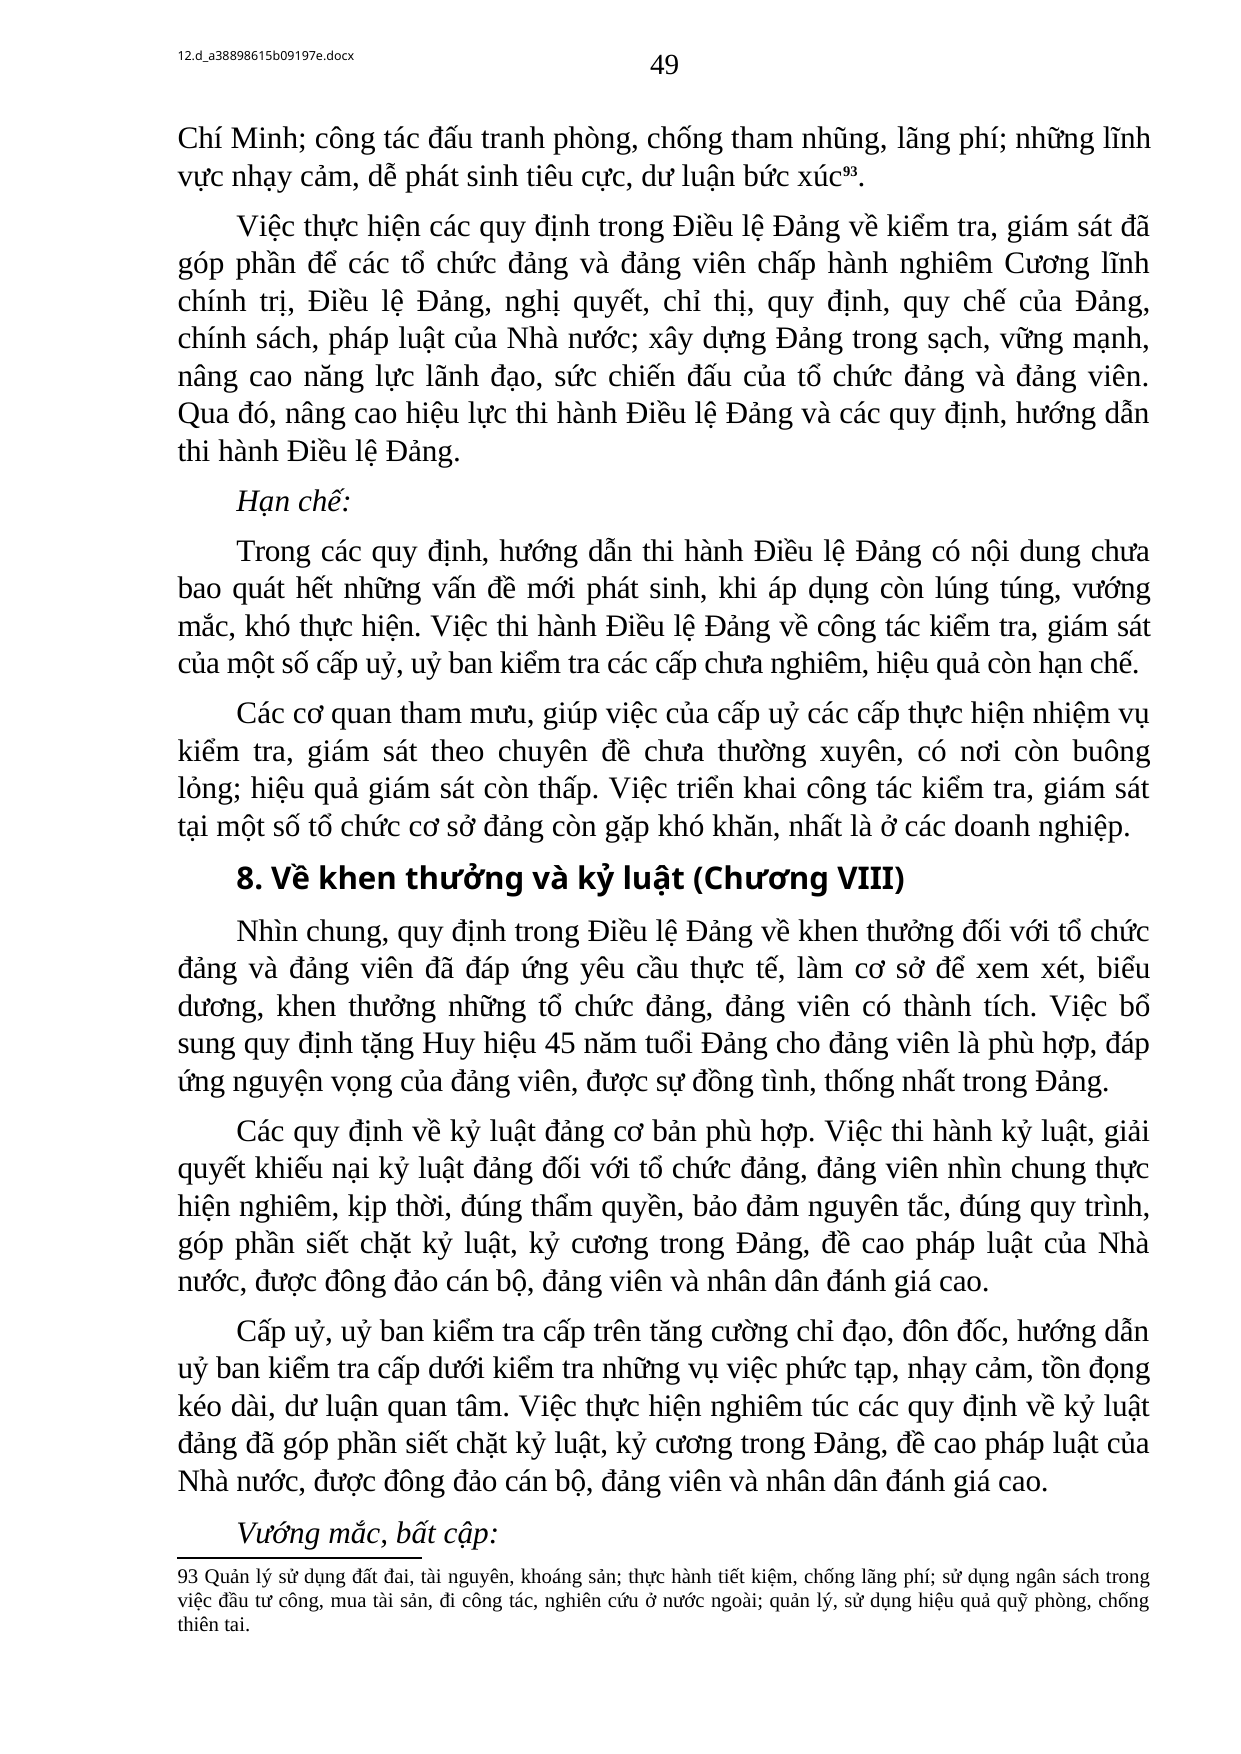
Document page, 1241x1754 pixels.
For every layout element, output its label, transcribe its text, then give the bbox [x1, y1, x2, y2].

text Các cơ quan tham mưu, giúp việc của cấp uỷ các cấp thực hiện nhiệm vụ kiểm tra, giám sát theo chuyên đề chưa thường xuyên, có nơi còn buông lỏng; hiệu quả giám sát còn thấp. Việc triển khai công tác kiểm tra, giám sát tại một số tổ chức cơ sở đảng còn gặp khó khăn, nhất là ở các doanh nghiệp. [177, 693, 1152, 843]
text Các quy định về kỷ luật đảng cơ bản phù hợp. Việc thi hành kỷ luật, giải quyết khiếu nại kỷ luật đảng đối với tổ chức đảng, đảng viên nhìn chung thực hiện nghiêm, kịp thời, đúng thẩm quyền, bảo đảm nguyên tắc, đúng quy trình, góp phần siết chặt kỷ luật, kỷ cương trong Đảng, đề cao pháp luật của Nhà nước, được đông đảo cán bộ, đảng viên và nhân dân đánh giá cao. [177, 1111, 1152, 1298]
text Hạn chế: [177, 481, 1152, 518]
text Trong các quy định, hướng dẫn thi hành Điều lệ Đảng có nội dung chưa bao quát hết những vấn đề mới phát sinh, khi áp dụng còn lúng túng, vướng mắc, khó thực hiện. Việc thi hành Điều lệ Đảng về công tác kiểm tra, giám sát của một số cấp uỷ, uỷ ban kiểm tra các cấp chưa nghiêm, hiệu quả còn hạn chế. [177, 531, 1152, 681]
text Việc thực hiện các quy định trong Điều lệ Đảng về kiểm tra, giám sát đã góp phần để các tổ chức đảng và đảng viên chấp hành nghiêm Cương lĩnh chính trị, Điều lệ Đảng, nghị quyết, chỉ thị, quy định, quy chế của Đảng, chính sách, pháp luật của Nhà nước; xây dựng Đảng trong sạch, vững mạnh, nâng cao năng lực lãnh đạo, sức chiến đấu của tổ chức đảng và đảng viên. Qua đó, nâng cao hiệu lực thi hành Điều lệ Đảng và các quy định, hướng dẫn thi hành Điều lệ Đảng. [177, 206, 1152, 468]
text Nhìn chung, quy định trong Điều lệ Đảng về khen thưởng đối với tổ chức đảng và đảng viên đã đáp ứng yêu cầu thực tế, làm cơ sở để xem xét, biểu dương, khen thưởng những tổ chức đảng, đảng viên có thành tích. Việc bổ sung quy định tặng Huy hiệu 45 năm tuổi Đảng cho đảng viên là phù hợp, đáp ứng nguyện vọng của đảng viên, được sự đồng tình, thống nhất trong Đảng. [177, 911, 1152, 1098]
text Vướng mắc, bất cập: [177, 1511, 1152, 1550]
text 8. Về khen thưởng và kỷ luật (Chương VIII) [177, 856, 1152, 898]
text Bộ Chính trị, Ban Bí thư và cấp uỷ các cấp đã tập trung lãnh đạo, chỉ đạo và kiểm tra việc thực hiện các nghị quyết về xây dựng, chỉnh đốn Đảng, gắn với việc đẩy mạnh học tập và làm theo tư tưởng, đạo đức, phong cách Hồ Chí Minh; công tác đấu tranh phòng, chống tham nhũng, lãng phí; những lĩnh vực nhạy cảm, dễ phát sinh tiêu cực, dư luận bức xúc. [177, 118, 1152, 193]
text Cấp uỷ, uỷ ban kiểm tra cấp trên tăng cường chỉ đạo, đôn đốc, hướng dẫn uỷ ban kiểm tra cấp dưới kiểm tra những vụ việc phức tạp, nhạy cảm, tồn đọng kéo dài, dư luận quan tâm. Việc thực hiện nghiêm túc các quy định về kỷ luật đảng đã góp phần siết chặt kỷ luật, kỷ cương trong Đảng, đề cao pháp luật của Nhà nước, được đông đảo cán bộ, đảng viên và nhân dân đánh giá cao. [177, 1311, 1152, 1498]
